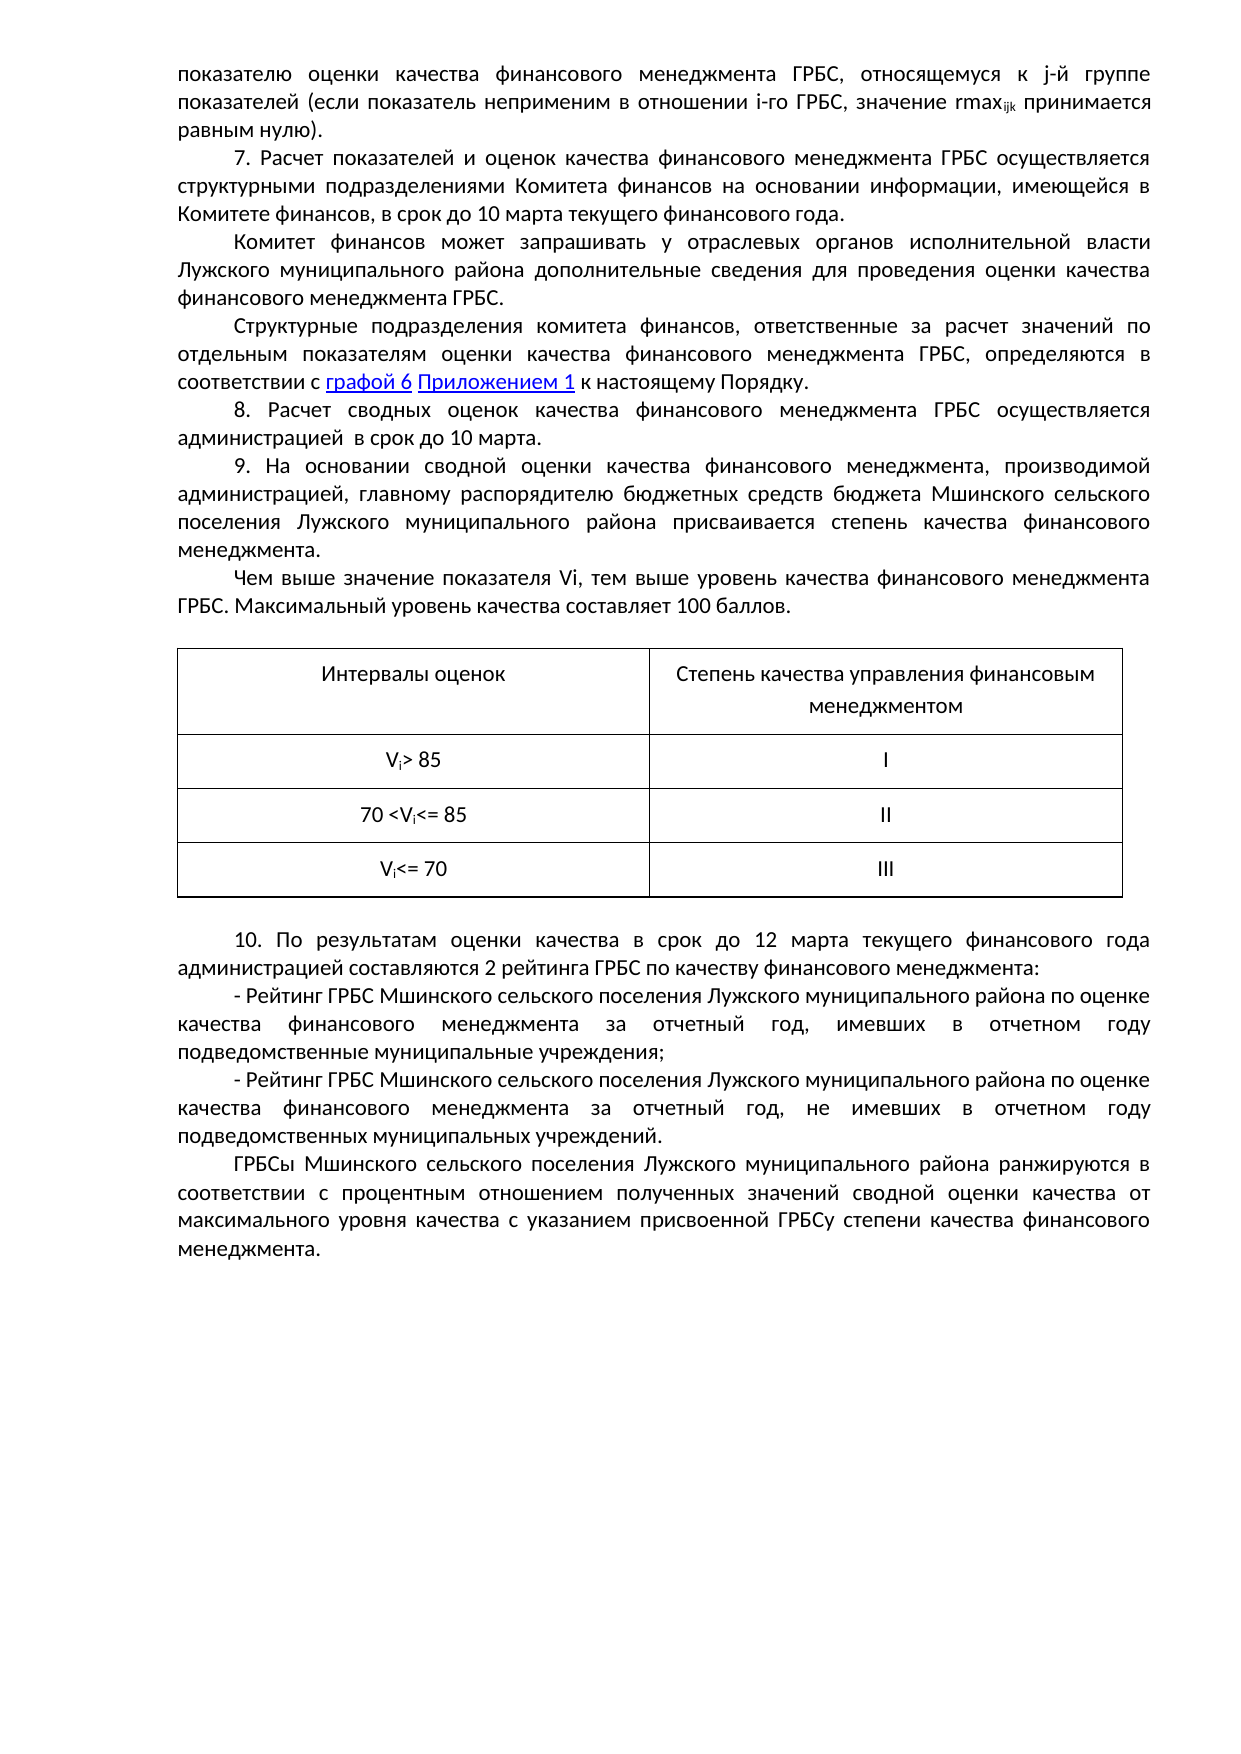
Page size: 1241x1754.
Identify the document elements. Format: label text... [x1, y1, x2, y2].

text 10. По результатам оценки качества в срок до 12 марта текущего финансового года администрацией составляются 2 рейтинга ГРБС по качеству финансового менеджмента: [177, 925, 1152, 981]
table_cell III [650, 843, 1122, 896]
text Комитет финансов может запрашивать у отраслевых органов исполнительной власти Лужского муниципального района дополнительные сведения для проведения оценки качества финансового менеджмента ГРБС. [177, 227, 1152, 311]
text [177, 59, 1152, 143]
table_cell Vi<= 70 [178, 843, 649, 896]
text Чем выше значение показателя Vi, тем выше уровень качества финансового менеджмента ГРБС. Максимальный уровень качества составляет 100 баллов. [177, 563, 1152, 619]
text ГРБСы Мшинского сельского поселения Лужского муниципального района ранжируются в соответствии с процентным отношением полученных значений сводной оценки качества от максимального уровня качества с указанием присвоенной ГРБСу степени качества финансового менеджмента. [177, 1149, 1152, 1262]
table_cell II [650, 789, 1122, 842]
text - Рейтинг ГРБС Мшинского сельского поселения Лужского муниципального района по оценке качества финансового менеджмента за отчетный год, имевших в отчетном году подведомственные муниципальные учреждения; [177, 981, 1152, 1066]
text 8. Расчет сводных оценок качества финансового менеджмента ГРБС осуществляется администрацией в срок до 10 марта. [177, 395, 1152, 451]
text 7. Расчет показателей и оценок качества финансового менеджмента ГРБС осуществляется структурными подразделениями Комитета финансов на основании информации, имеющейся в Комитете финансов, в срок до 10 марта текущего финансового года. [177, 143, 1152, 227]
text - Рейтинг ГРБС Мшинского сельского поселения Лужского муниципального района по оценке качества финансового менеджмента за отчетный год, не имевших в отчетном году подведомственных муниципальных учреждений. [177, 1066, 1152, 1149]
table_cell 70 <Vi<= 85 [178, 789, 649, 842]
table_header Интервалы оценок [178, 649, 649, 734]
text 9. На основании сводной оценки качества финансового менеджмента, производимой администрацией, главному распорядителю бюджетных средств бюджета Мшинского сельского поселения Лужского муниципального района присваивается степень качества финансового менеджмента. [177, 451, 1152, 563]
table_cell I [650, 735, 1122, 788]
table_cell Vi> 85 [178, 735, 649, 788]
table_header Степень качества управления финансовым менеджментом [650, 649, 1122, 734]
text Структурные подразделения комитета финансов, ответственные за расчет значений по отдельным показателям оценки качества финансового менеджмента ГРБС, определяются в соответствии с графой 6 Приложением 1 к настоящему Порядку. [177, 311, 1152, 395]
